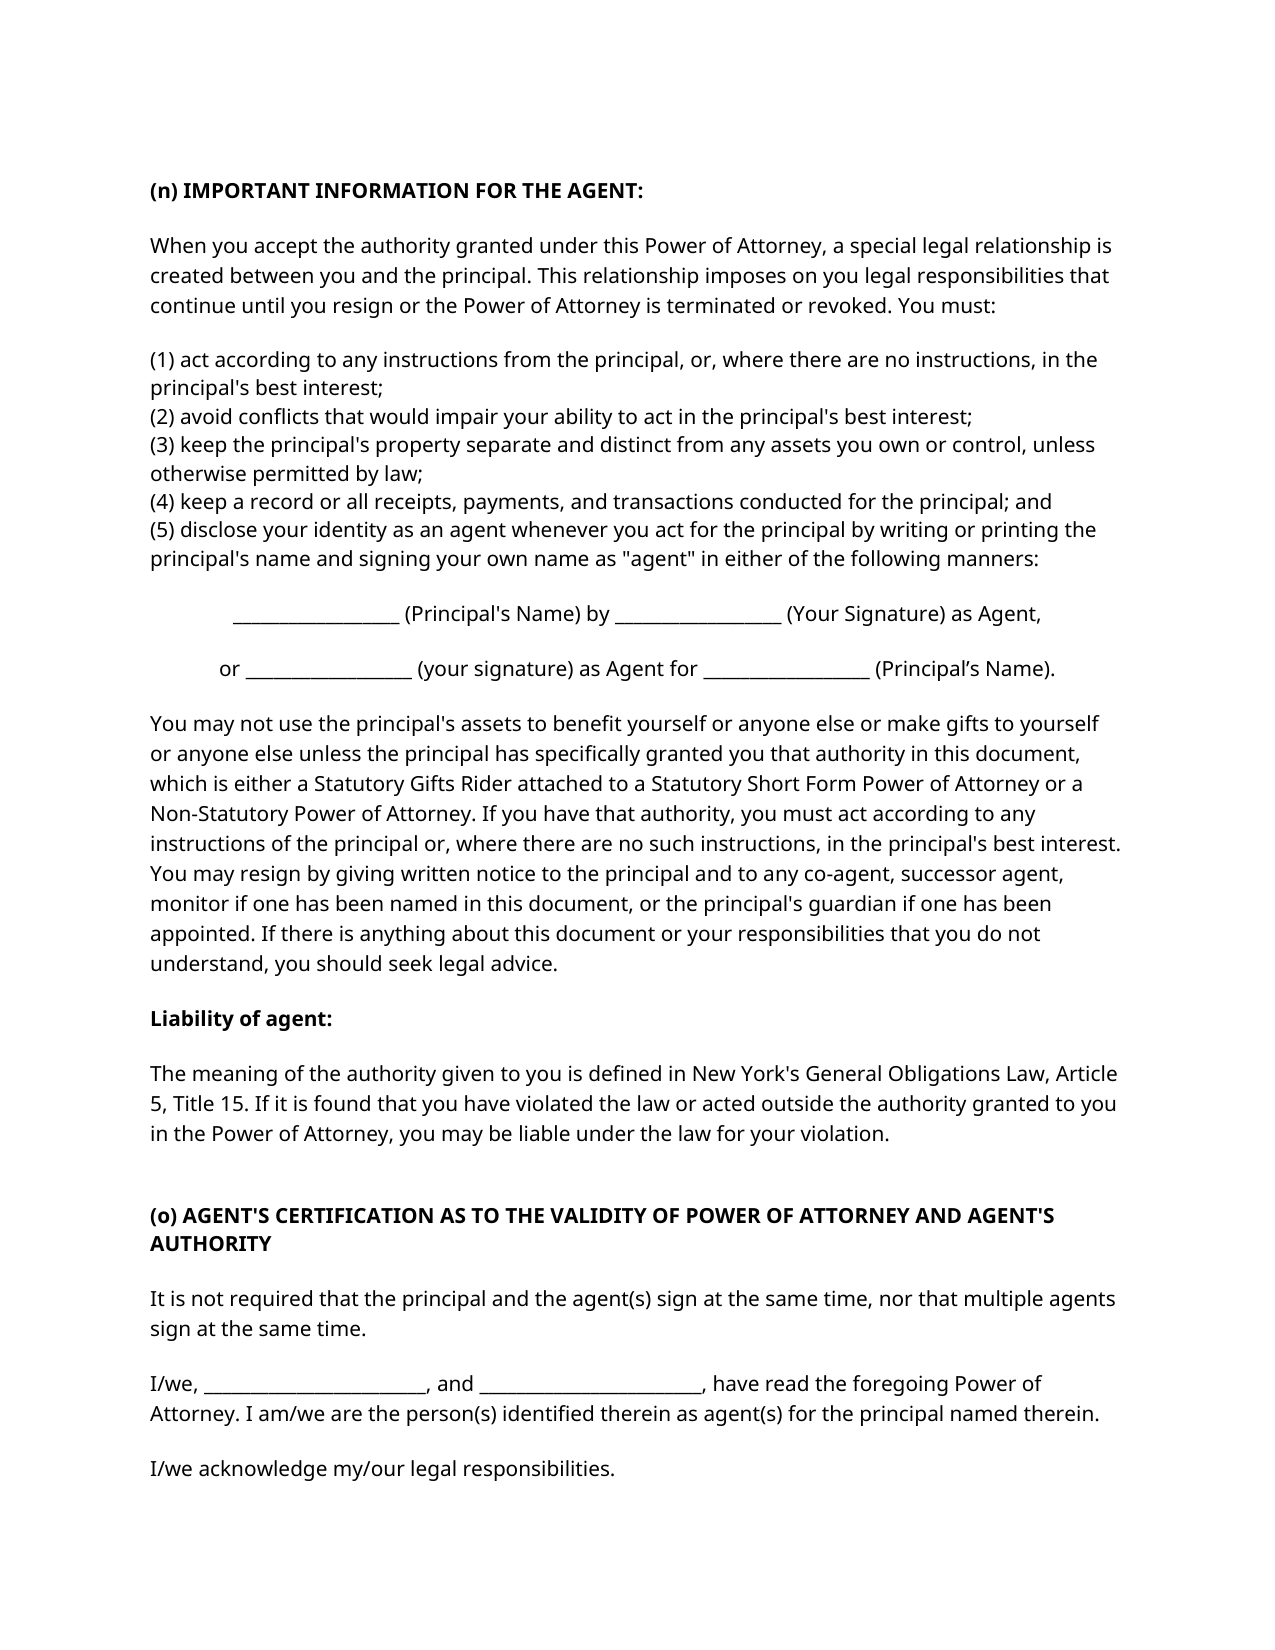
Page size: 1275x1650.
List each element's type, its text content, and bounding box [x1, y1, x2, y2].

text (2) avoid conflicts that would impair your ability to act in the principal's best interest; [150, 402, 1125, 430]
text Liability of agent: [150, 1002, 1125, 1032]
text (1) act according to any instructions from the principal, or, where there are no instructions, in the principal's best interest; [150, 345, 1125, 402]
text (o) AGENT'S CERTIFICATION AS TO THE VALIDITY OF POWER OF ATTORNEY AND AGENT'S AUTHORITY [150, 1201, 1125, 1258]
text I/we, ________________________, and ________________________, have read the foregoing Power of Attorney. I am/we are the person(s) identified therein as agent(s) for the principal named therein. [150, 1368, 1125, 1428]
text It is not required that the principal and the agent(s) sign at the same time, nor that multiple agents sign at the same time. [150, 1283, 1125, 1343]
text The meaning of the authority given to you is defined in New York's General Obligations Law, Article 5, Title 15. If it is found that you have violated the law or acted outside the authority granted to you in the Power of Attorney, you may be liable under the law for your violation. [150, 1057, 1125, 1147]
text When you accept the authority granted under this Power of Attorney, a special legal relationship is created between you and the principal. This relationship imposes on you legal responsibilities that continue until you resign or the Power of Attorney is terminated or revoked. You must: [150, 230, 1125, 320]
text You may not use the principal's assets to benefit yourself or anyone else or make gifts to yourself or anyone else unless the principal has specifically granted you that authority in this document, which is either a Statutory Gifts Rider attached to a Statutory Short Form Power of Attorney or a Non-Statutory Power of Attorney. If you have that authority, you must act according to any instructions of the principal or, where there are no such instructions, in the principal's best interest. You may resign by giving written notice to the principal and to any co-agent, successor agent, monitor if one has been named in this document, or the principal's guardian if one has been appointed. If there is anything about this document or your responsibilities that you do not understand, you should seek legal advice. [150, 707, 1125, 977]
text (4) keep a record or all receipts, payments, and transactions conducted for the principal; and [150, 487, 1125, 516]
text __________________ (Principal's Name) by __________________ (Your Signature) as Agent, [150, 597, 1125, 627]
text or __________________ (your signature) as Agent for __________________ (Principal’s Name). [150, 652, 1125, 682]
text (5) disclose your identity as an agent whenever you act for the principal by writing or printing the principal's name and signing your own name as "agent" in either of the following manners: [150, 516, 1125, 572]
text (3) keep the principal's property separate and distinct from any assets you own or control, unless otherwise permitted by law; [150, 430, 1125, 487]
text (n) IMPORTANT INFORMATION FOR THE AGENT: [150, 175, 1125, 205]
text I/we acknowledge my/our legal responsibilities. [150, 1453, 1125, 1483]
